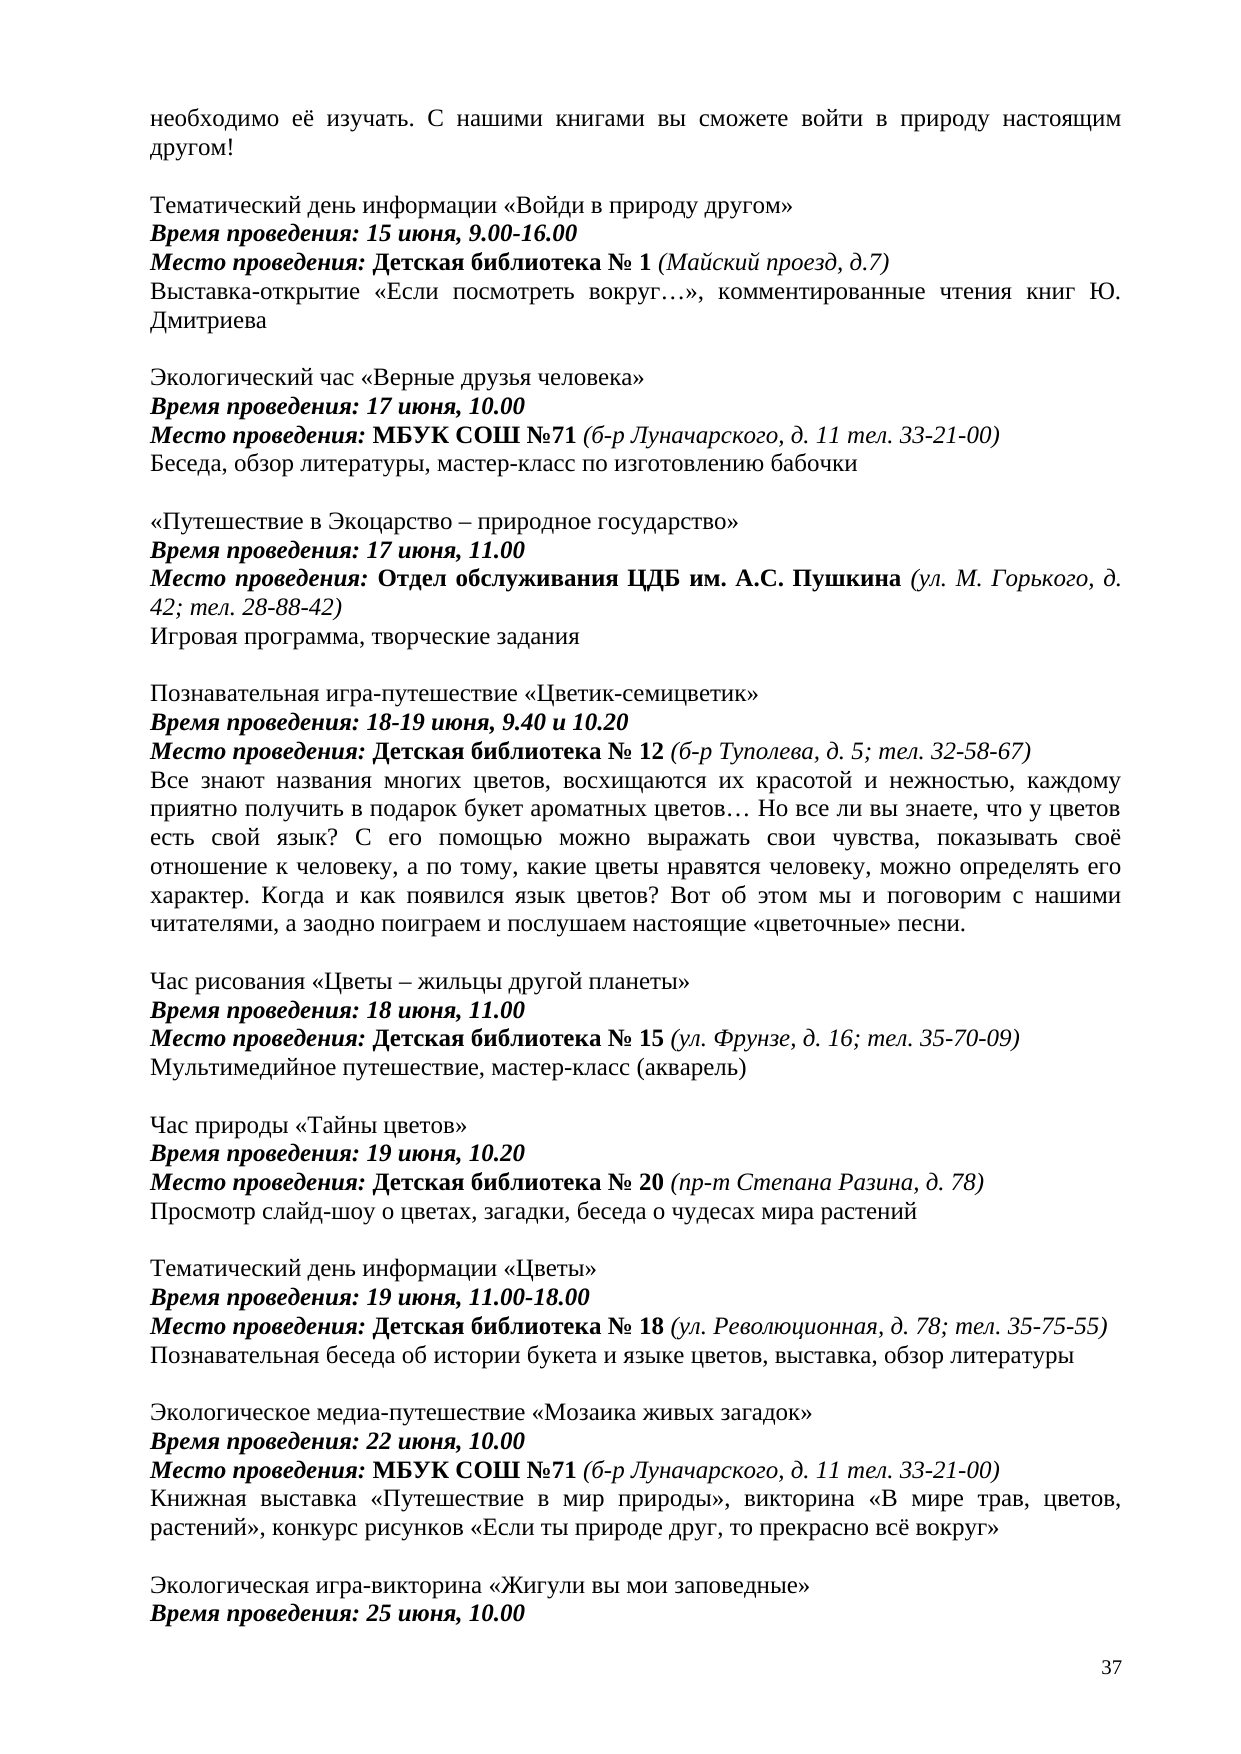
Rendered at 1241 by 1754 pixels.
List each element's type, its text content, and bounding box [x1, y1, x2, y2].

text Познавательная игра-путешествие «Цветик-семицветик» [150, 678, 1122, 707]
text Место проведения: Детская библиотека № 12 (б-р Туполева, д. 5; тел. 32-58-67) [150, 736, 1122, 765]
text Тематический день информации «Войди в природу другом» [150, 190, 1122, 218]
text Час природы «Тайны цветов» [150, 1110, 1122, 1138]
text Место проведения: Детская библиотека № 1 (Майский проезд, д.7) [150, 247, 1122, 276]
text Время проведения: 15 июня, 9.00-16.00 [150, 218, 1122, 247]
text Время проведения: 17 июня, 11.00 [150, 535, 1122, 563]
text Время проведения: 19 июня, 11.00-18.00 [150, 1282, 1122, 1311]
text Тематический день информации «Цветы» [150, 1253, 1122, 1282]
text Беседа, обзор литературы, мастер-класс по изготовлению бабочки [150, 448, 1122, 477]
text Выставка-открытие «Если посмотреть вокруг…», комментированные чтения книг Ю. Дмитриева [150, 276, 1122, 333]
text Место проведения: Детская библиотека № 15 (ул. Фрунзе, д. 16; тел. 35-70-09) [150, 1023, 1122, 1052]
text Познавательная беседа об истории букета и языке цветов, выставка, обзор литературы [150, 1340, 1122, 1368]
text Время проведения: 19 июня, 10.20 [150, 1138, 1122, 1167]
text Экологическое медиа-путешествие «Мозаика живых загадок» [150, 1397, 1122, 1426]
text Место проведения: Отдел обслуживания ЦДБ им. А.С. Пушкина (ул. М. Горького, д. 42; тел. 28-88-42) [150, 563, 1122, 621]
text Мультимедийное путешествие, мастер-класс (акварель) [150, 1052, 1122, 1081]
text Книжная выставка «Путешествие в мир природы», викторина «В мире трав, цветов, растений», конкурс рисунков «Если ты природе друг, то прекрасно всё вокруг» [150, 1483, 1122, 1541]
text Место проведения: МБУК СОШ №71 (б-р Луначарского, д. 11 тел. 33-21-00) [150, 420, 1122, 448]
text «Путешествие в Экоцарство – природное государство» [150, 506, 1122, 535]
text Время проведения: 22 июня, 10.00 [150, 1426, 1122, 1455]
text Место проведения: Детская библиотека № 20 (пр-т Степана Разина, д. 78) [150, 1167, 1122, 1196]
text Просмотр слайд-шоу о цветах, загадки, беседа о чудесах мира растений [150, 1196, 1122, 1225]
text Экологический час «Верные друзья человека» [150, 362, 1122, 391]
text Час рисования «Цветы – жильцы другой планеты» [150, 966, 1122, 995]
text Игровая программа, творческие задания [150, 621, 1122, 650]
text Время проведения: 25 июня, 10.00 [150, 1598, 1122, 1627]
text Время проведения: 18-19 июня, 9.40 и 10.20 [150, 707, 1122, 736]
text Экологическая игра-викторина «Жигули вы мои заповедные» [150, 1570, 1122, 1598]
text Место проведения: МБУК СОШ №71 (б-р Луначарского, д. 11 тел. 33-21-00) [150, 1455, 1122, 1483]
text Место проведения: Детская библиотека № 18 (ул. Революционная, д. 78; тел. 35-75-55) [150, 1311, 1122, 1340]
text Время проведения: 17 июня, 10.00 [150, 391, 1122, 420]
text Время проведения: 18 июня, 11.00 [150, 995, 1122, 1023]
text Все знают названия многих цветов, восхищаются их красотой и нежностью, каждому приятно получить в подарок букет ароматных цветов… Но все ли вы знаете, что у цветов есть свой язык? С его помощью можно выражать свои чувства, показывать своё отношение к человеку, а по тому, какие цветы нравятся человеку, можно определять его характер. Когда и как появился язык цветов? Вот об этом мы и поговорим с нашими читателями, а заодно поиграем и послушаем настоящие «цветочные» песни. [150, 765, 1122, 937]
